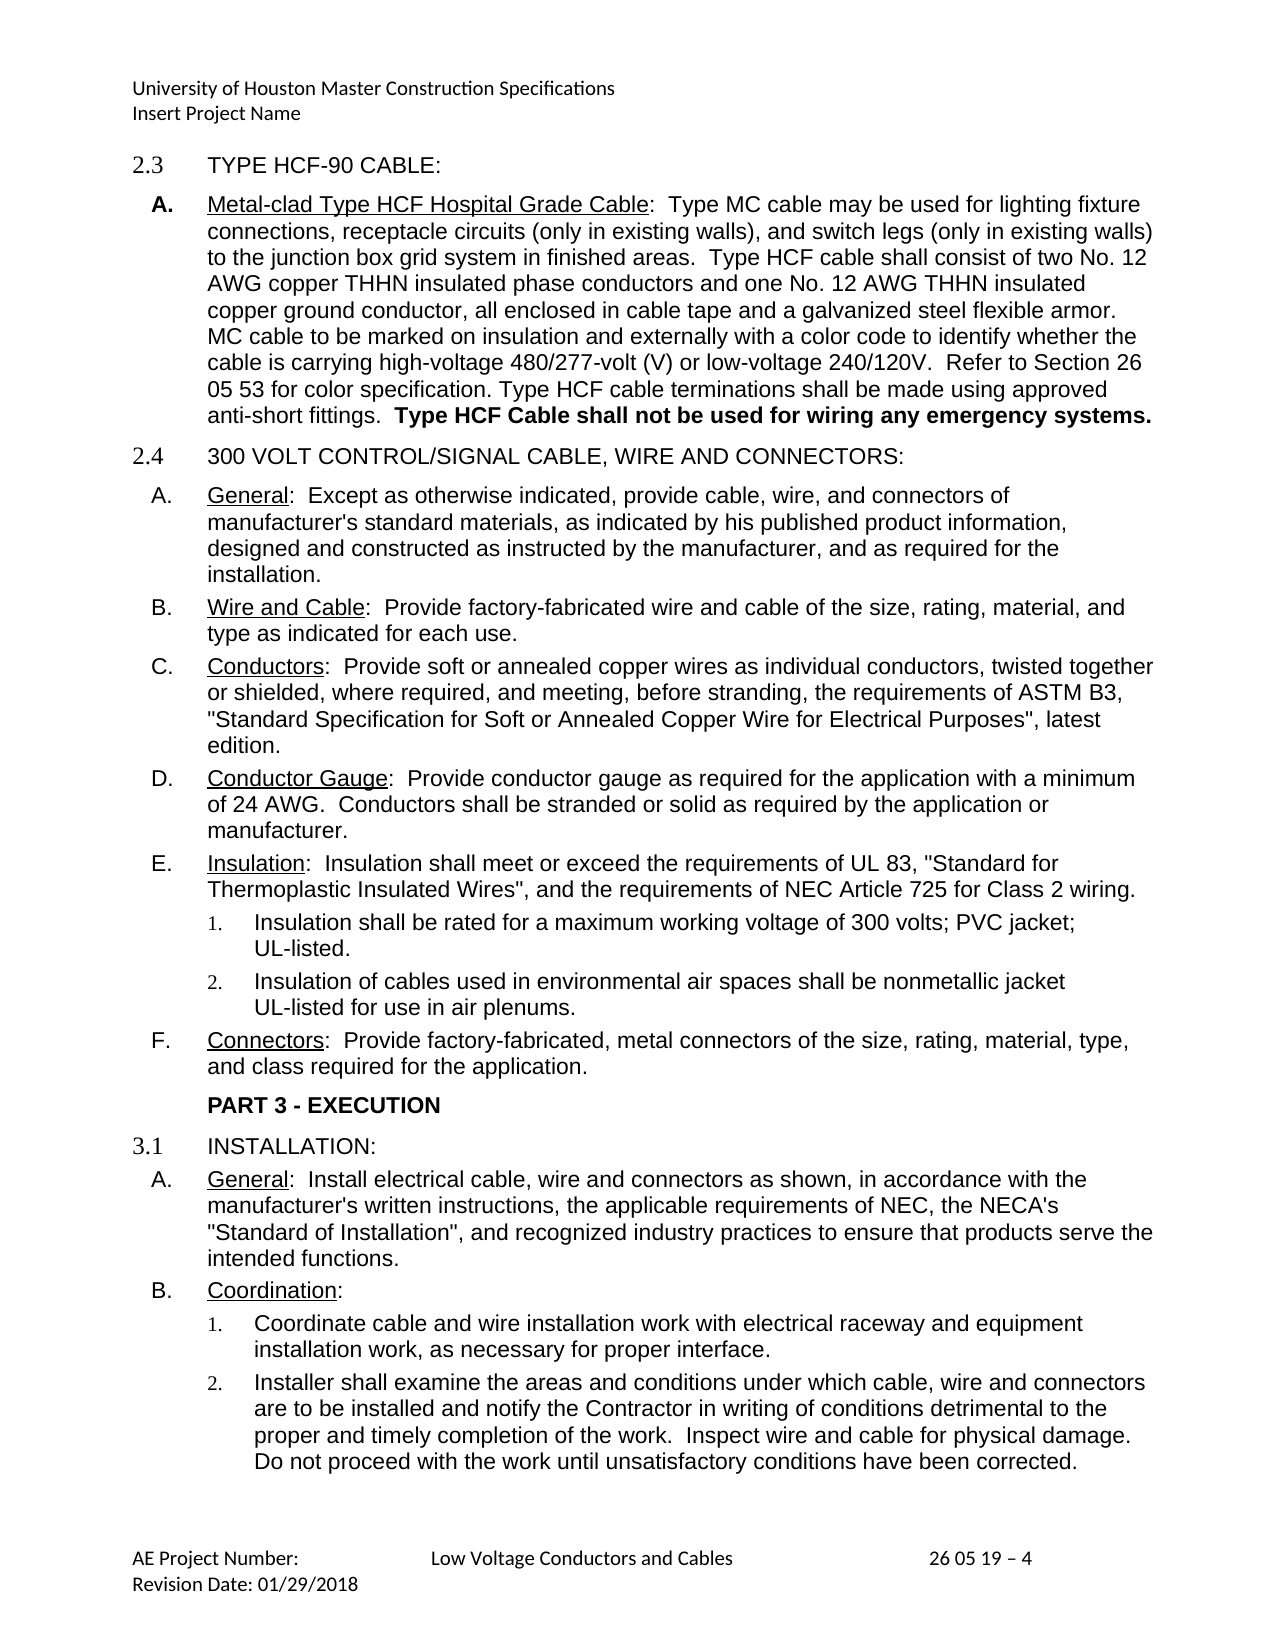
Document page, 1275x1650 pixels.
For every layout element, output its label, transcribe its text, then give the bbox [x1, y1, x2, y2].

subtitle Wire and Cable: Provide factory-fabricated wire and cable of the size, rating, material, and type as indicated for each use. [151, 594, 1155, 647]
subtitle Conductor Gauge: Provide conductor gauge as required for the application with a minimum of 24 AWG. Conductors shall be stranded or solid as required by the application or manufacturer. [151, 764, 1155, 843]
subtitle Coordination: [151, 1277, 1155, 1304]
subtitle Installer shall examine the areas and conditions under which cable, wire and connectors are to be installed and notify the Contractor in writing of conditions detrimental to the proper and timely completion of the work. Inspect wire and cable for physical damage. Do not proceed with the work until unsatisfactory conditions have been corrected. [207, 1369, 1155, 1474]
subtitle Insulation: Insulation shall meet or exceed the requirements of UL 83, "Standard for Thermoplastic Insulated Wires", and the requirements of NEC Article 725 for Class 2 wiring. [151, 850, 1155, 902]
subtitle Insulation shall be rated for a maximum working voltage of 300 volts; PVC jacket; UL-listed. [207, 909, 1155, 961]
subtitle Insulation of cables used in environmental air spaces shall be nonmetallic jacket UL-listed for use in air plenums. [207, 968, 1155, 1020]
subtitle Conductors: Provide soft or annealed copper wires as individual conductors, twisted together or shielded, where required, and meeting, before stranding, the requirements of ASTM B3, "Standard Specification for Soft or Annealed Copper Wire for Electrical Purposes", latest edition. [151, 653, 1155, 758]
subtitle Coordinate cable and wire installation work with electrical raceway and equipment installation work, as necessary for proper interface. [207, 1310, 1155, 1363]
subtitle 300 VOLT CONTROL/SIGNAL CABLE, WIRE AND CONNECTORS: [132, 441, 1155, 470]
subtitle INSTALLATION: [132, 1131, 1155, 1159]
subtitle TYPE HCF-90 CABLE: [132, 150, 1155, 179]
subtitle General: Except as otherwise indicated, provide cable, wire, and connectors of manufacturer's standard materials, as indicated by his published product information, designed and constructed as instructed by the manufacturer, and as required for the installation. [151, 482, 1155, 588]
subtitle General: Install electrical cable, wire and connectors as shown, in accordance with the manufacturer's written instructions, the applicable requirements of NEC, the NECA's "Standard of Installation", and recognized industry practices to ensure that products serve the intended functions. [151, 1166, 1155, 1271]
list PART 3 - EXECUTION [207, 1092, 1155, 1118]
subtitle Metal-clad Type HCF Hospital Grade Cable: Type MC cable may be used for lighting fixture connections, receptacle circuits (only in existing walls), and switch legs (only in existing walls) to the junction box grid system in finished areas. Type HCF cable shall consist of two No. 12 AWG copper THHN insulated phase conductors and one No. 12 AWG THHN insulated copper ground conductor, all enclosed in cable tape and a galvanized steel flexible armor. MC cable to be marked on insulation and externally with a color code to identify whether the cable is carrying high-voltage 480/277-volt (V) or low-voltage 240/120V. Refer to Section 26 05 53 for color specification. Type HCF cable terminations shall be made using approved anti-short fittings. Type HCF Cable shall not be used for wiring any emergency systems. [151, 191, 1155, 428]
subtitle Connectors: Provide factory-fabricated, metal connectors of the size, rating, material, type, and class required for the application. [151, 1027, 1155, 1079]
